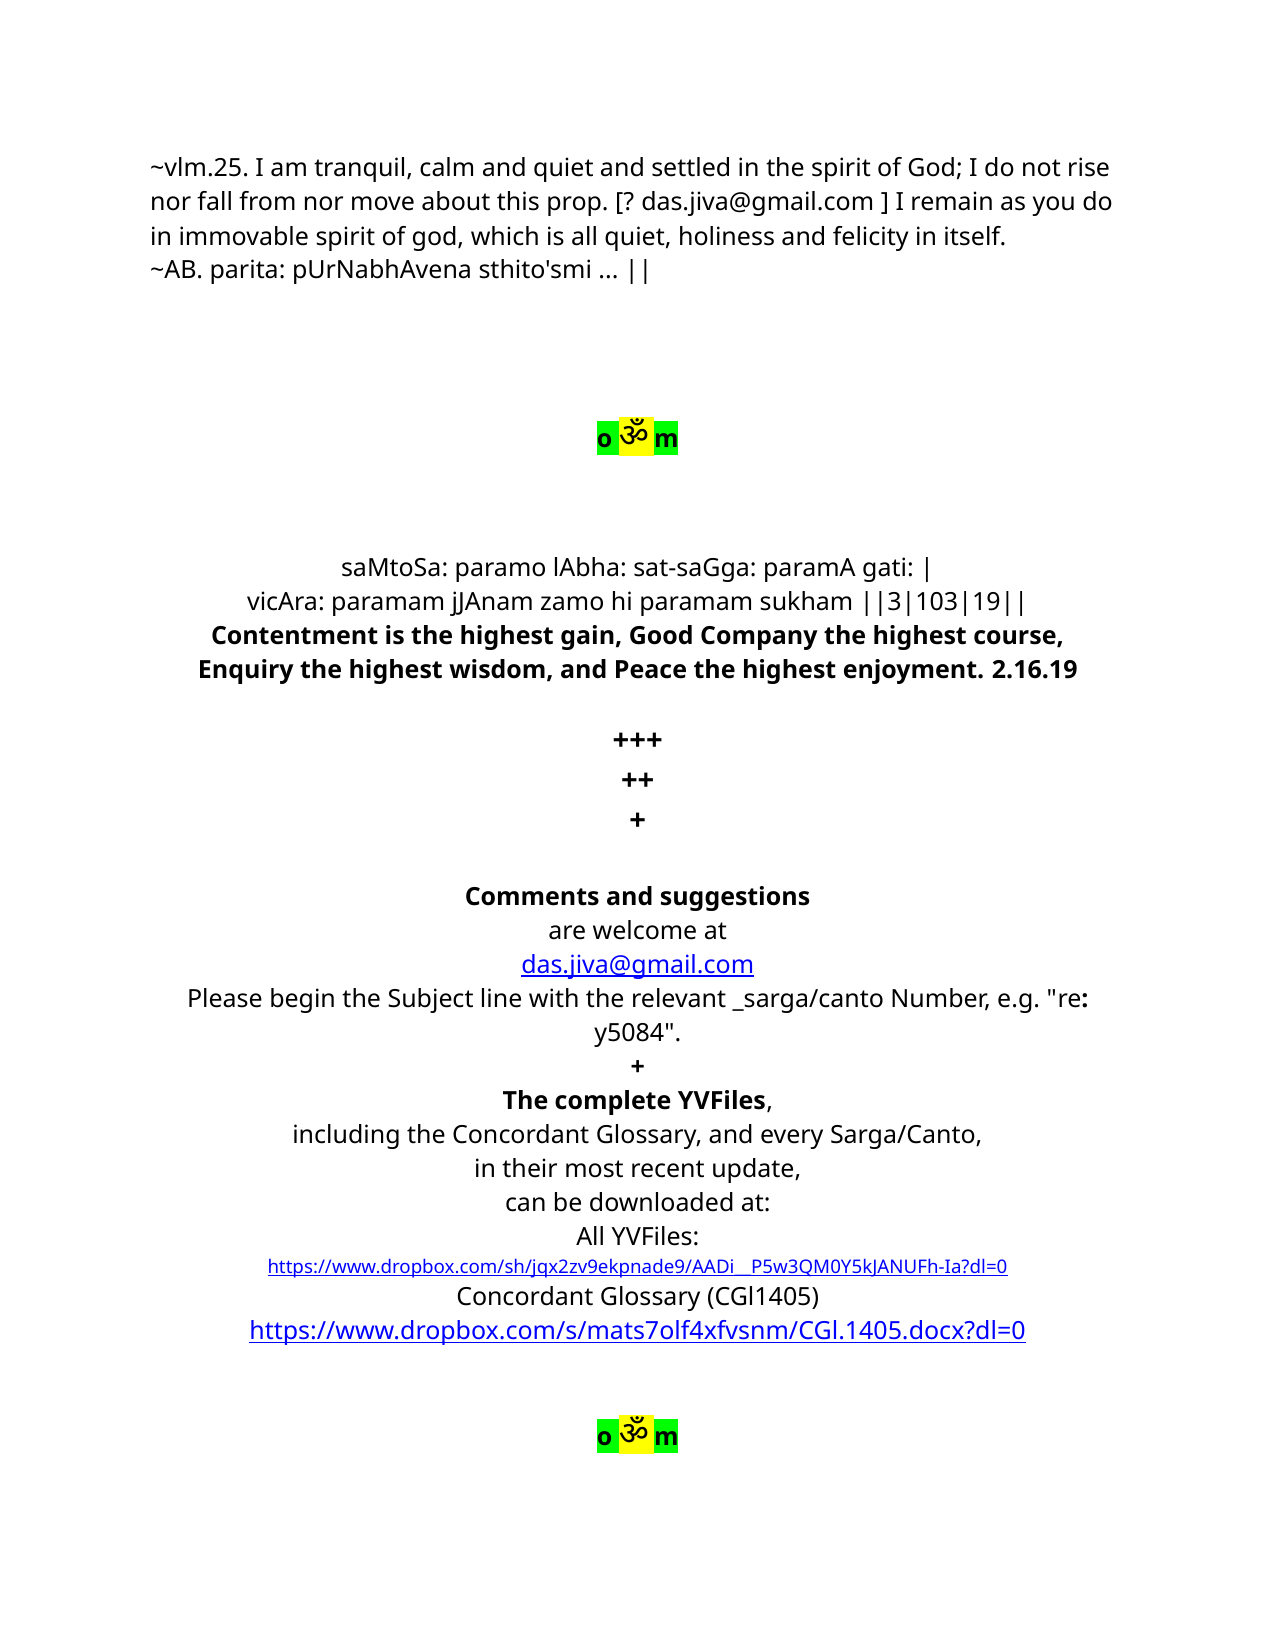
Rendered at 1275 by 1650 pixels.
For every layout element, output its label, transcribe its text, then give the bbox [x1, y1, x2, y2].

text ++ [150, 759, 1125, 799]
text saMtoSa: paramo lAbha: sat-saGga: paramA gati: | [150, 549, 1125, 583]
text Concordant Glossary (CGl1405) [150, 1279, 1125, 1313]
text oॐm [150, 1415, 619, 1454]
text vicAra: paramam jJAnam zamo hi paramam sukham ||3|103|19|| [150, 583, 1125, 617]
text Comments and suggestions [150, 878, 1125, 912]
text are welcome at [150, 912, 1125, 947]
text All YVFiles: [150, 1219, 1125, 1253]
text Please begin the Subject line with the relevant _sarga/canto Number, e.g. "re: y5084". [150, 981, 1125, 1049]
text in their most recent update, [150, 1151, 1125, 1185]
text + [150, 1049, 1125, 1083]
text https://www.dropbox.com/sh/jqx2zv9ekpnade9/AADi__P5w3QM0Y5kJANUFh-Ia?dl=0 [150, 1253, 1125, 1279]
text The complete YVFiles, [150, 1083, 1125, 1117]
text ~AB. parita: pUrNabhAvena sthito'smi ... || [150, 252, 1125, 286]
text oॐm [654, 1415, 1125, 1454]
text https://www.dropbox.com/s/mats7olf4xfvsnm/CGl.1405.docx?dl=0 [150, 1313, 1125, 1347]
text oॐm [654, 417, 1125, 456]
text +++ [150, 720, 1125, 759]
text das.jiva@gmail.com [150, 947, 1125, 981]
text Enquiry the highest wisdom, and Peace the highest enjoyment. 2.16.19 [150, 652, 1125, 686]
text ~vlm.25. I am tranquil, calm and quiet and settled in the spirit of God; I do not rise nor fall from nor move about this prop. [? das.jiva@gmail.com ] I remain as you do in immovable spirit of god, which is all quiet, holiness and felicity in itself. [150, 150, 1125, 252]
text including the Concordant Glossary, and every Sarga/Canto, [150, 1117, 1125, 1151]
text Contentment is the highest gain, Good Company the highest course, [150, 617, 1125, 652]
text oॐm [150, 417, 619, 456]
text can be downloaded at: [150, 1185, 1125, 1219]
text + [150, 799, 1125, 839]
